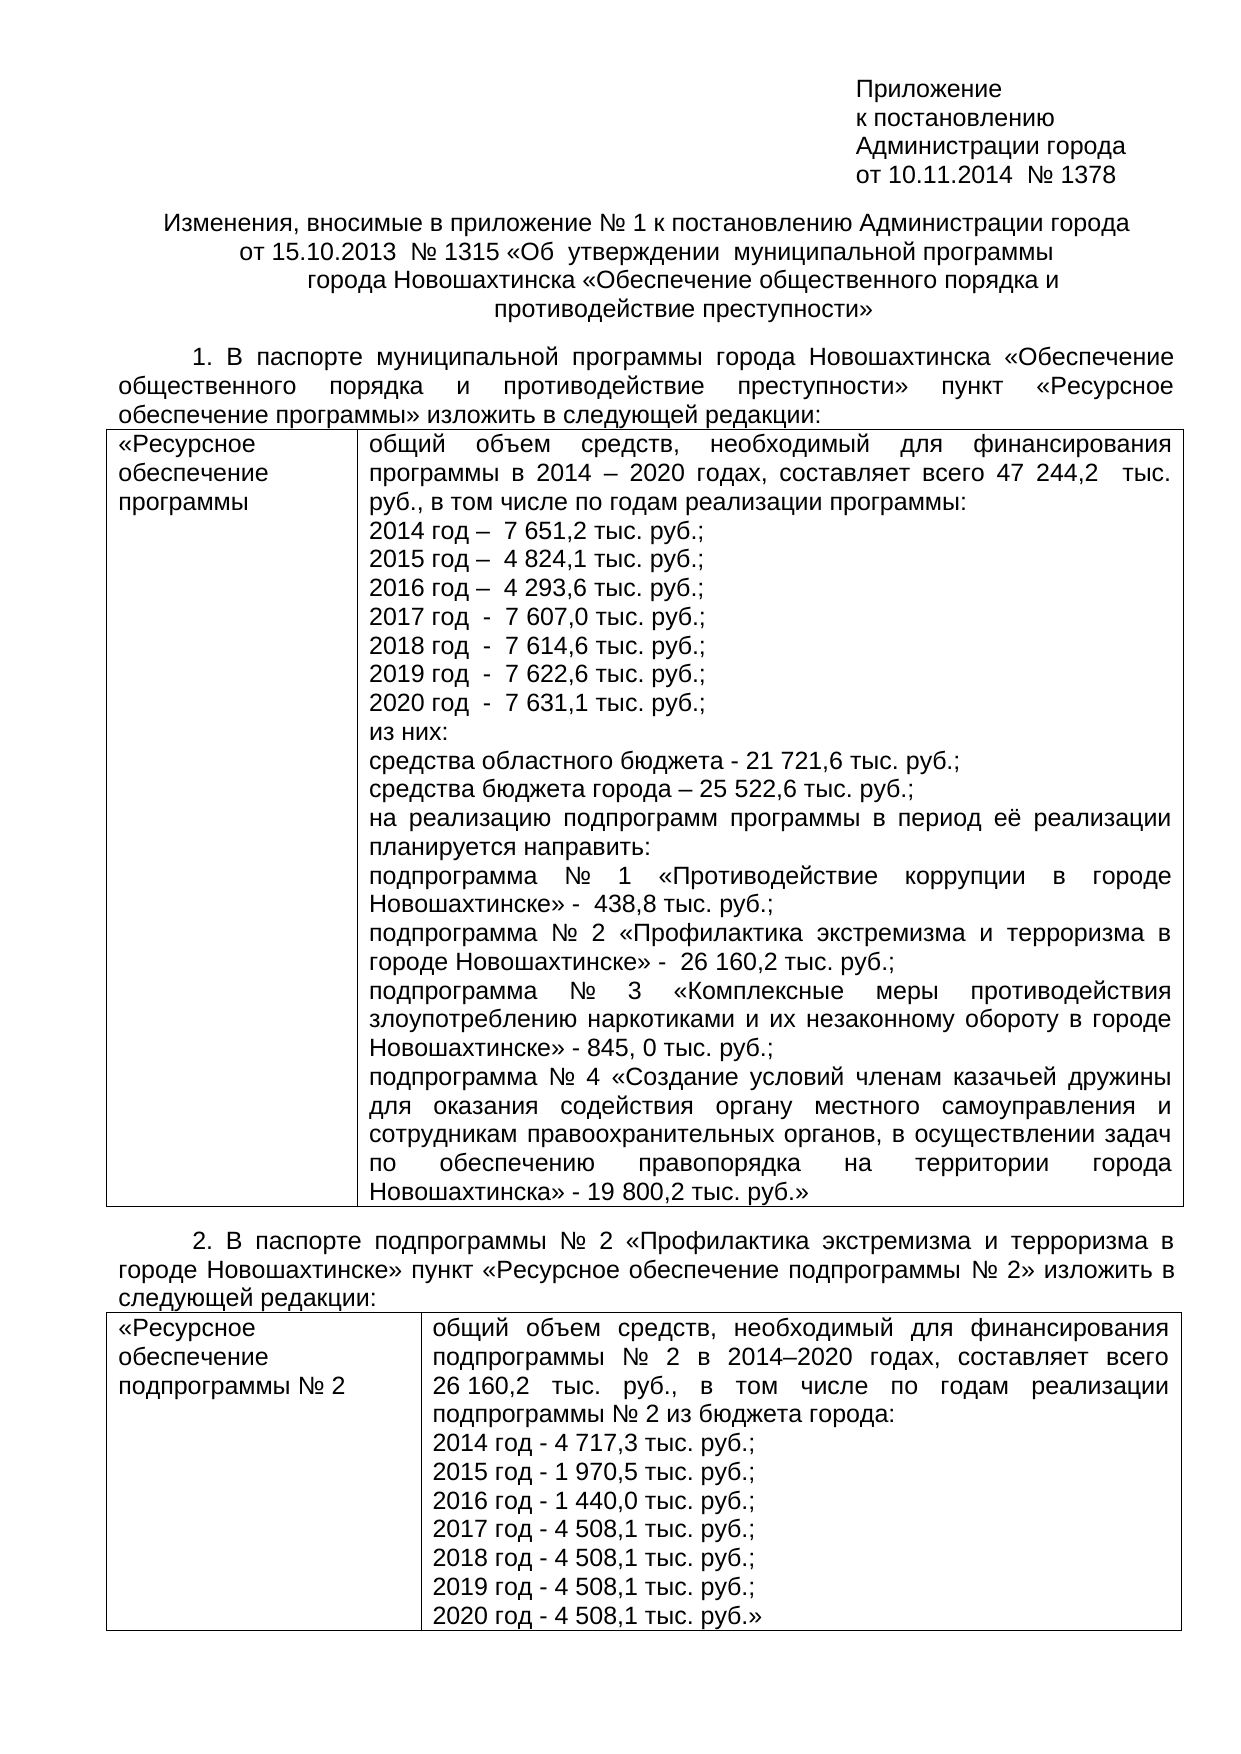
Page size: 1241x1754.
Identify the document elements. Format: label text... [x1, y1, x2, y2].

text к постановлению [783, 103, 1175, 131]
text от 10.11.2014 № 1378 [783, 160, 1175, 189]
text Приложение [782, 74, 1175, 103]
text 2. В паспорте подпрограммы № 2 «Профилактика экстремизма и терроризма в городе Новошахтинске» пункт «Ресурсное обеспечение подпрограммы № 2» изложить в следующей редакции: [118, 1226, 1175, 1312]
table_header «Ресурсное обеспечение программы [107, 430, 357, 1206]
table_header общий объем средств, необходимый для финансирования программы в 2014 – 2020 годах, составляет всего 47 244,2 тыс. руб., в том числе по годам реализации программы: 2014 год – 7 651,2 тыс. руб.; 2015 год – 4 824,1 тыс. руб.; 2016 год – 4 293,6 тыс. руб.; 2017 год - 7 607,0 тыс. руб.; 2018 год - 7 614,6 тыс. руб.; 2019 год - 7 622,6 тыс. руб.; 2020 год - 7 631,1 тыс. руб.; из них: средства областного бюджета - 21 721,6 тыс. руб.; средства бюджета города – 25 522,6 тыс. руб.; на реализацию подпрограмм программы в период её реализации планируется направить: подпрограмма № 1 «Противодействие коррупции в городе Новошахтинске» - 438,8 тыс. руб.; подпрограмма № 2 «Профилактика экстремизма и терроризма в городе Новошахтинске» - 26 160,2 тыс. руб.; подпрограмма № 3 «Комплексные меры противодействия злоупотреблению наркотиками и их незаконному обороту в городе Новошахтинске» - 845, 0 тыс. руб.; подпрограмма № 4 «Создание условий членам казачьей дружины для оказания содействия органу местного самоуправления и сотрудникам правоохранительных органов, в осуществлении задач по обеспечению правопорядка на территории города Новошахтинска» - 19 800,2 тыс. руб.» [358, 430, 1183, 1206]
table_header общий объем средств, необходимый для финансирования подпрограммы № 2 в 2014–2020 годах, составляет всего 26 160,2 тыс. руб., в том числе по годам реализации подпрограммы № 2 из бюджета города: 2014 год - 4 717,3 тыс. руб.; 2015 год - 1 970,5 тыс. руб.; 2016 год - 1 440,0 тыс. руб.; 2017 год - 4 508,1 тыс. руб.; 2018 год - 4 508,1 тыс. руб.; 2019 год - 4 508,1 тыс. руб.; 2020 год - 4 508,1 тыс. руб.» [422, 1313, 1181, 1629]
text от 15.10.2013 № 1315 «Об утверждении муниципальной программы [118, 237, 1175, 266]
text Изменения, вносимые в приложение № 1 к постановлению Администрации города [118, 208, 1175, 237]
table_header «Ресурсное обеспечение подпрограммы № 2 [107, 1313, 421, 1629]
text города Новошахтинска «Обеспечение общественного порядка и [118, 266, 1175, 294]
text 1. В паспорте муниципальной программы города Новошахтинска «Обеспечение общественного порядка и противодействие преступности» пункт «Ресурсное обеспечение программы» изложить в следующей редакции: [118, 342, 1175, 428]
text противодействие преступности» [118, 294, 1175, 323]
text Администрации города [783, 131, 1175, 160]
